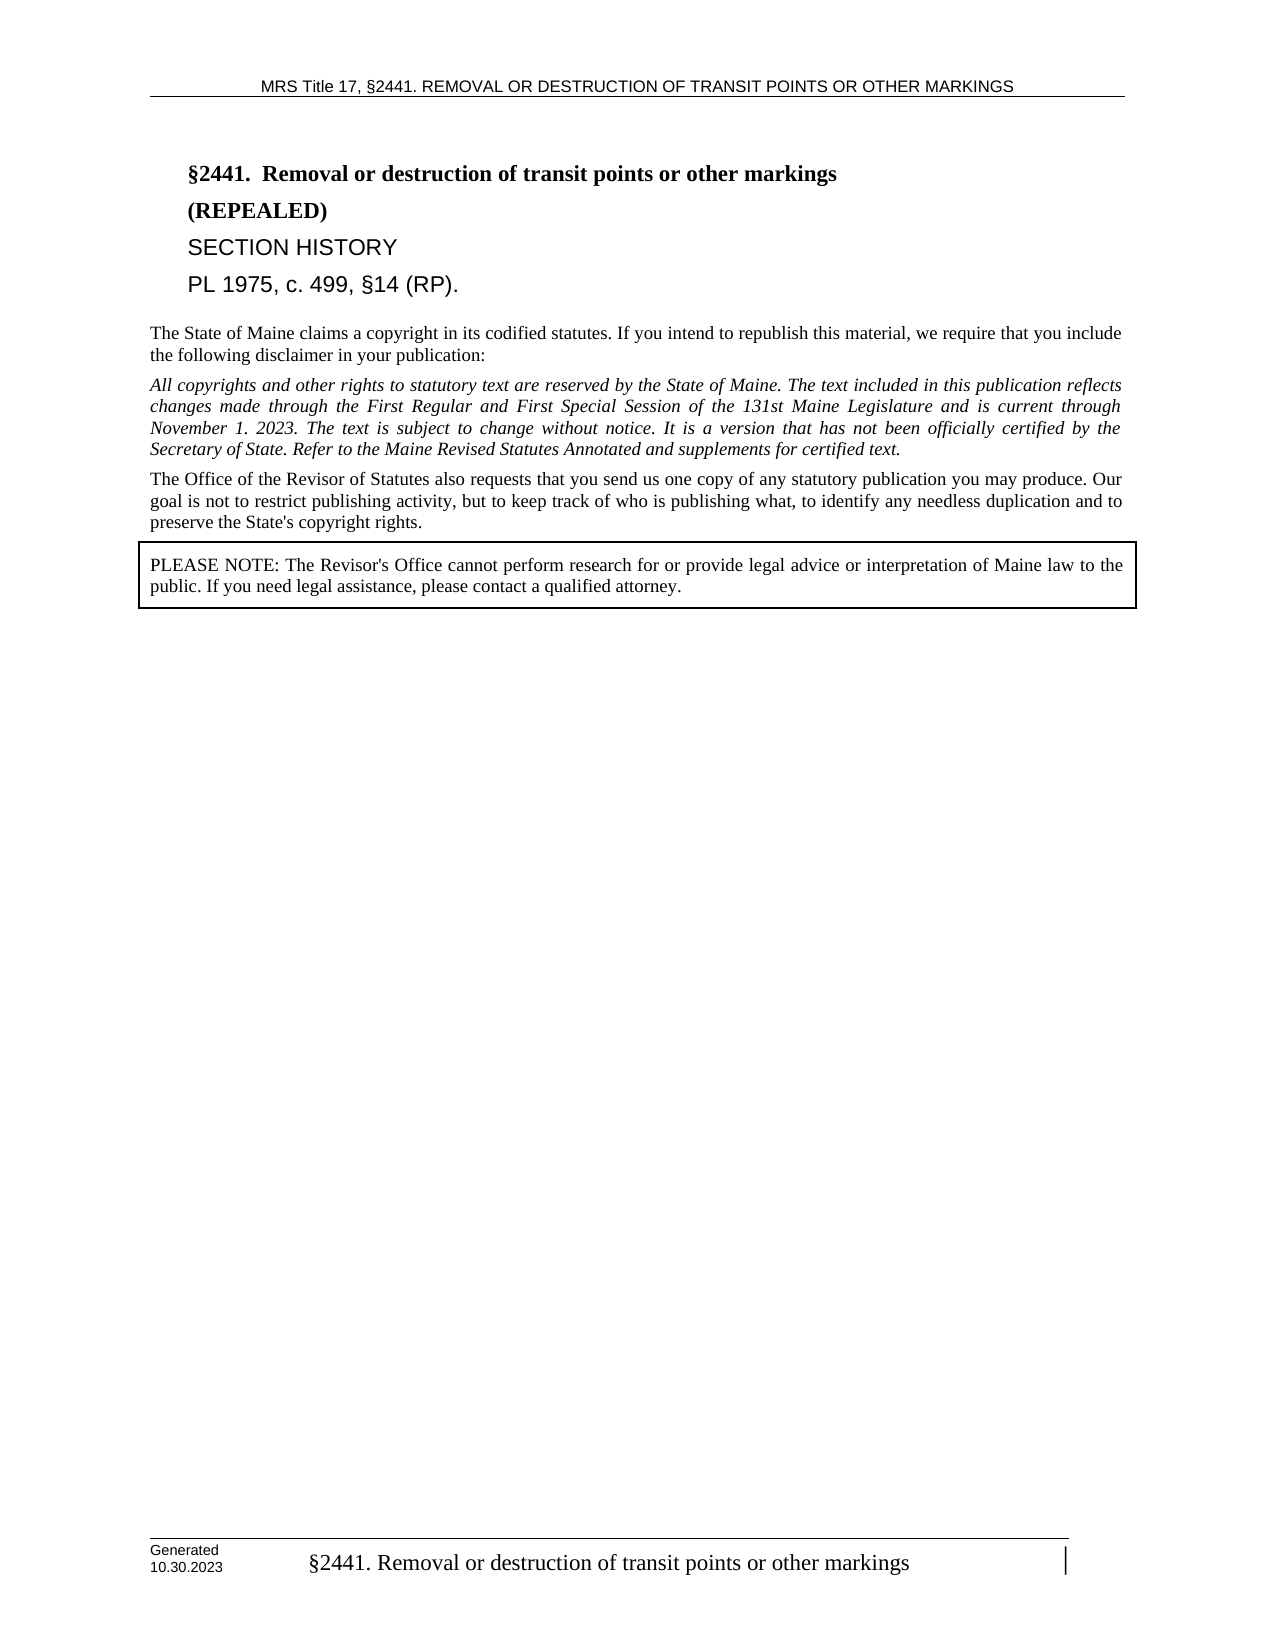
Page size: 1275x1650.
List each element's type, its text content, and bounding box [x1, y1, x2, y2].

text PLEASE NOTE: The Revisor's Office cannot perform research for or provide legal advice or interpretation of Maine law to the public. If you need legal assistance, please contact a qualified attorney. [140, 543, 1135, 607]
text The Office of the Revisor of Statutes also requests that you send us one copy of any statutory publication you may produce. Our goal is not to restrict publishing activity, but to keep track of who is publishing what, to identify any needless duplication and to preserve the State's copyright rights. [150, 468, 1125, 533]
text All copyrights and other rights to statutory text are reserved by the State of Maine. The text included in this publication reflects changes made through the First Regular and First Special Session of the 131st Maine Legislature and is current through November 1. 2023 . The text is subject to change without notice. It is a version that has not been officially certified by the Secretary of State. Refer to the Maine Revised Statutes Annotated and supplements for certified text. [150, 373, 1125, 460]
text §2441. Removal or destruction of transit points or other markings [187, 160, 1125, 187]
text PL 1975, c. 499, §14 (RP). [187, 271, 1125, 297]
text (REPEALED) [187, 197, 1125, 223]
text The State of Maine claims a copyright in its codified statutes. If you intend to republish this material, we require that you include the following disclaimer in your publication: [150, 322, 1125, 365]
text SECTION HISTORY [187, 234, 1125, 260]
